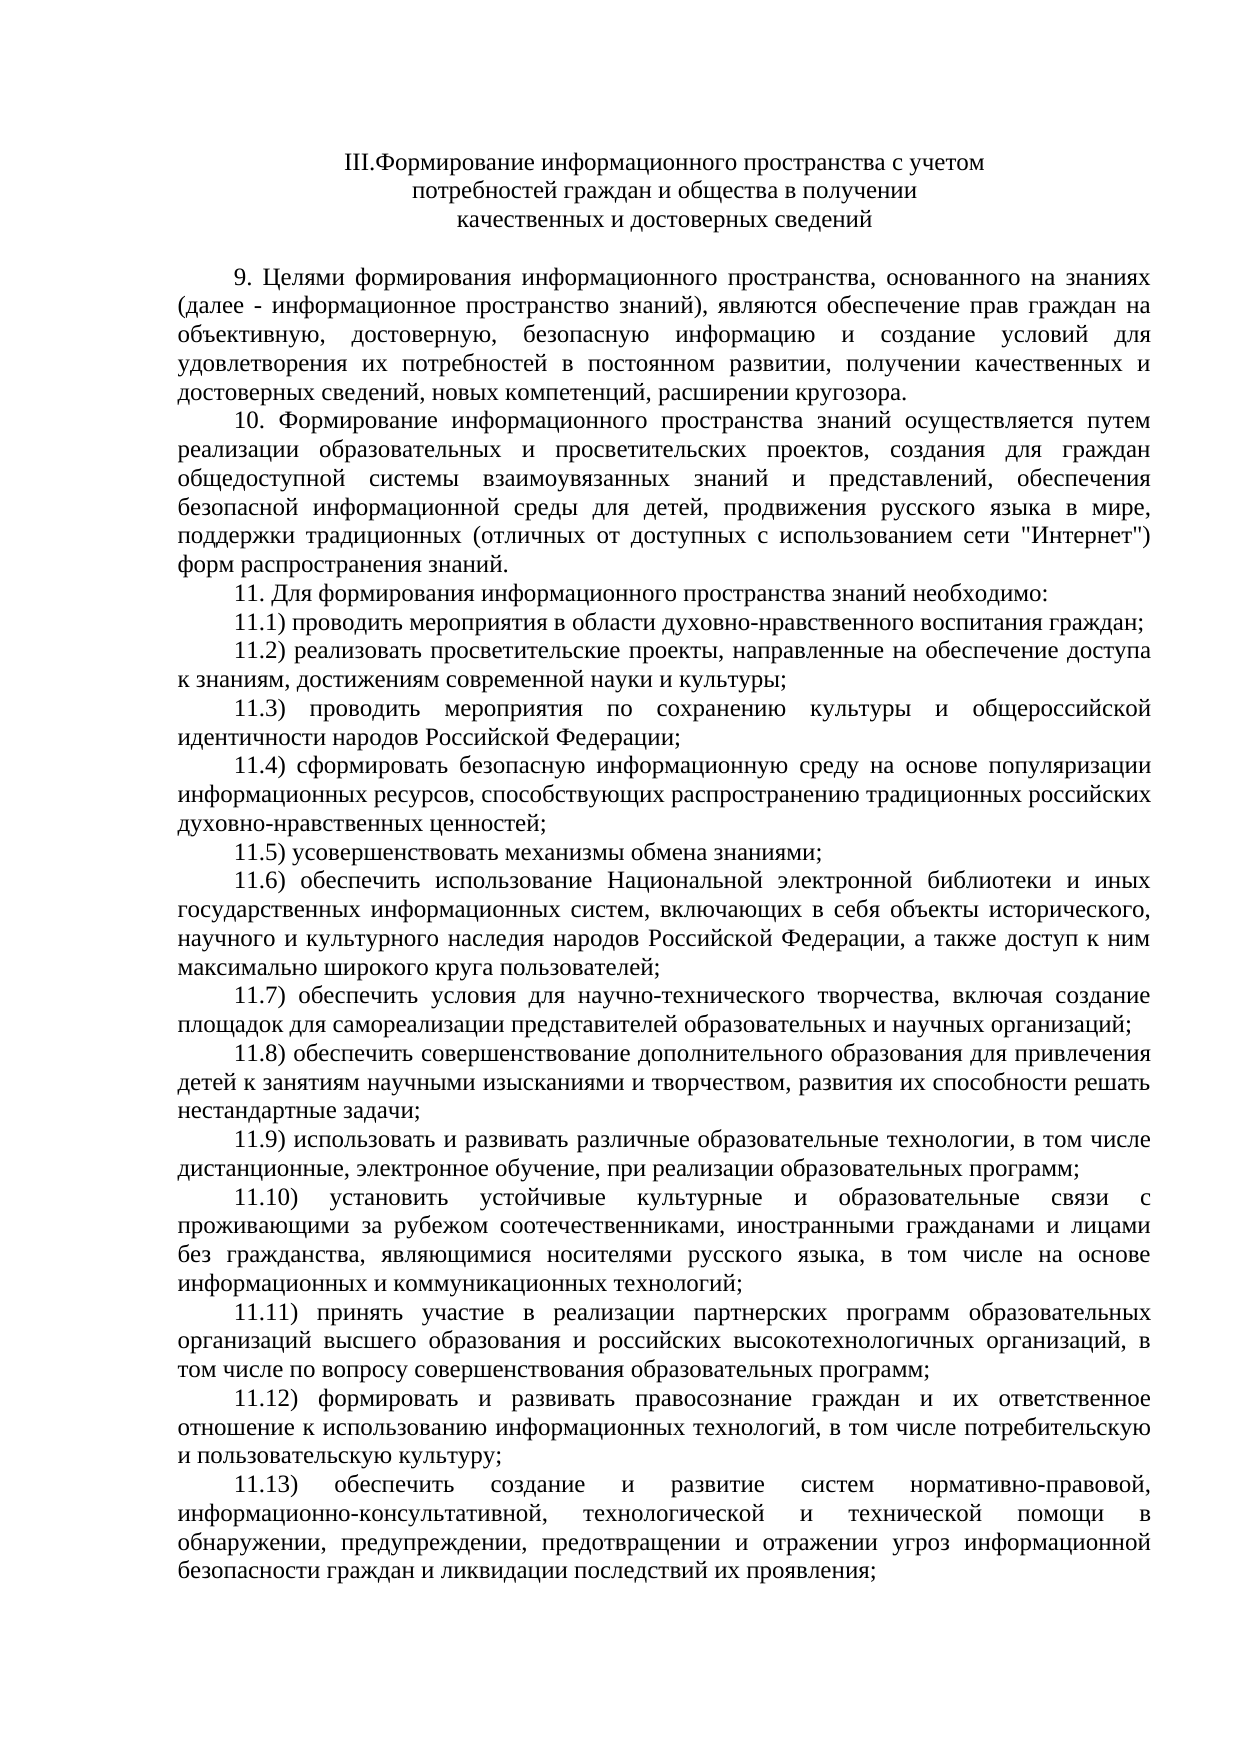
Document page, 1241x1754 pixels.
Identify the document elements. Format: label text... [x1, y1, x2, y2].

text 11.6) обеспечить использование Национальной электронной библиотеки и иных государственных информационных систем, включающих в себя объекты исторического, научного и культурного наследия народов Российской Федерации, а также доступ к ним максимально широкого круга пользователей; [177, 866, 1152, 981]
text 11.8) обеспечить совершенствование дополнительного образования для привлечения детей к занятиям научными изысканиями и творчеством, развития их способности решать нестандартные задачи; [177, 1038, 1152, 1124]
text 11.5) усовершенствовать механизмы обмена знаниями; [177, 837, 1152, 866]
text потребностей граждан и общества в получении [177, 176, 1152, 204]
text 11.11) принять участие в реализации партнерских программ образовательных организаций высшего образования и российских высокотехнологичных организаций, в том числе по вопросу совершенствования образовательных программ; [177, 1297, 1152, 1383]
text качественных и достоверных сведений [177, 204, 1152, 233]
text 11.4) сформировать безопасную информационную среду на основе популяризации информационных ресурсов, способствующих распространению традиционных российских духовно-нравственных ценностей; [177, 751, 1152, 837]
text 11.7) обеспечить условия для научно-технического творчества, включая создание площадок для самореализации представителей образовательных и научных организаций; [177, 981, 1152, 1038]
text 11.9) использовать и развивать различные образовательные технологии, в том числе дистанционные, электронное обучение, при реализации образовательных программ; [177, 1124, 1152, 1182]
text 11.12) формировать и развивать правосознание граждан и их ответственное отношение к использованию информационных технологий, в том числе потребительскую и пользовательскую культуру; [177, 1383, 1152, 1469]
text 10. Формирование информационного пространства знаний осуществляется путем реализации образовательных и просветительских проектов, создания для граждан общедоступной системы взаимоувязанных знаний и представлений, обеспечения безопасной информационной среды для детей, продвижения русского языка в мире, поддержки традиционных (отличных от доступных с использованием сети "Интернет") форм распространения знаний. [177, 406, 1152, 578]
text III.Формирование информационного пространства с учетом [177, 147, 1152, 176]
text 11.10) установить устойчивые культурные и образовательные связи с проживающими за рубежом соотечественниками, иностранными гражданами и лицами без гражданства, являющимися носителями русского языка, в том числе на основе информационных и коммуникационных технологий; [177, 1182, 1152, 1297]
text 11.13) обеспечить создание и развитие систем нормативно-правовой, информационно-консультативной, технологической и технической помощи в обнаружении, предупреждении, предотвращении и отражении угроз информационной безопасности граждан и ликвидации последствий их проявления; [177, 1469, 1152, 1584]
text 9. Целями формирования информационного пространства, основанного на знаниях (далее - информационное пространство знаний), являются обеспечение прав граждан на объективную, достоверную, безопасную информацию и создание условий для удовлетворения их потребностей в постоянном развитии, получении качественных и достоверных сведений, новых компетенций, расширении кругозора. [177, 262, 1152, 406]
text 11.3) проводить мероприятия по сохранению культуры и общероссийской идентичности народов Российской Федерации; [177, 693, 1152, 751]
text 11. Для формирования информационного пространства знаний необходимо: [177, 578, 1152, 607]
text 11.1) проводить мероприятия в области духовно-нравственного воспитания граждан; [177, 607, 1152, 636]
text 11.2) реализовать просветительские проекты, направленные на обеспечение доступа к знаниям, достижениям современной науки и культуры; [177, 636, 1152, 693]
